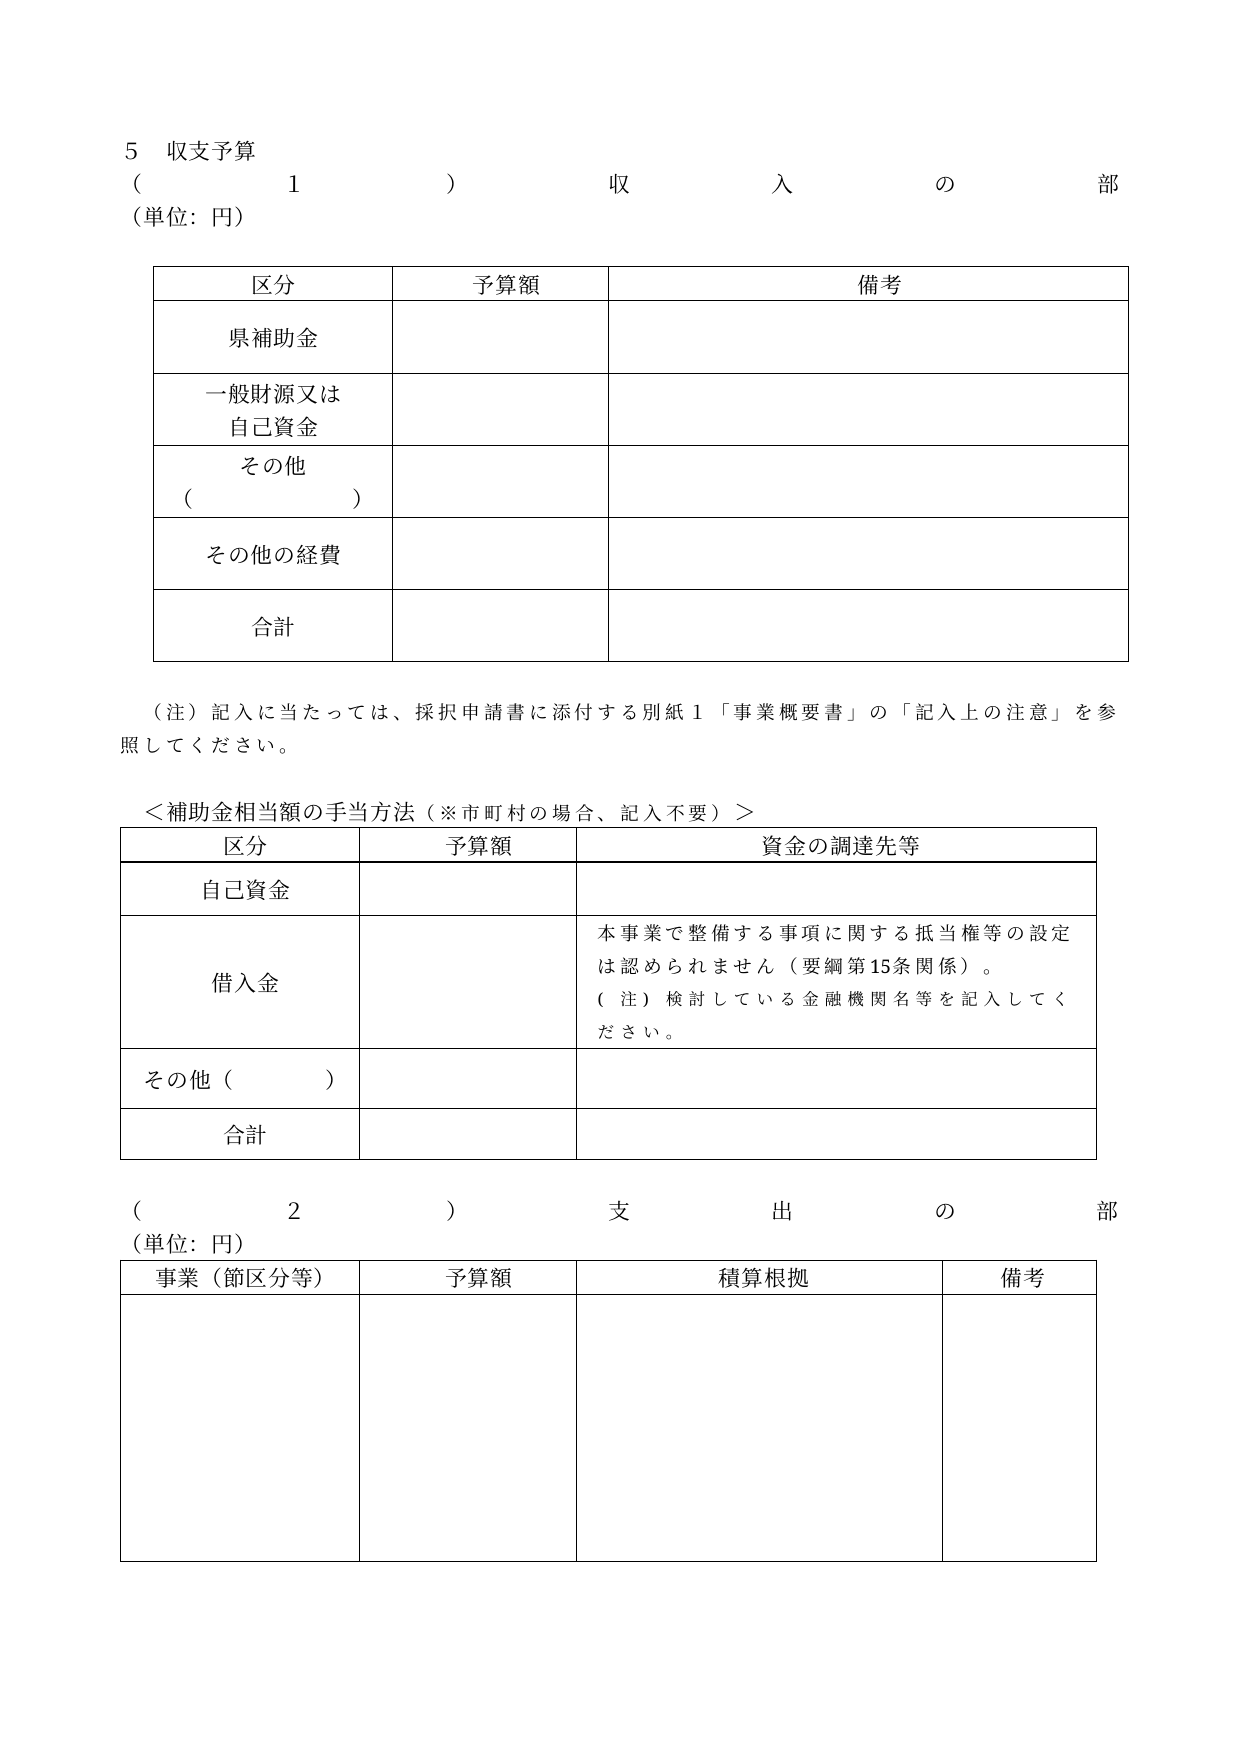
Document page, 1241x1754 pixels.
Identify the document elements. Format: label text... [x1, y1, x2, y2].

table_cell [360, 1295, 576, 1561]
table_cell その他（ ） [121, 1049, 359, 1108]
table_cell [609, 446, 1128, 517]
text （注）記入に当たっては、採択申請書に添付する別紙１「事業概要書」の「記入上の注意」を参照してください。 [121, 695, 1120, 761]
table_cell [393, 446, 608, 517]
table_header 予算額 [360, 1261, 576, 1294]
table_header 予算額 [360, 828, 576, 861]
table_cell 借入金 [121, 916, 359, 1048]
table_cell [360, 863, 576, 915]
table_cell [393, 301, 608, 372]
table_cell [943, 1295, 1096, 1561]
table_cell 合計 [121, 1109, 359, 1159]
table_cell 自己資金 [121, 863, 359, 915]
table_header 資金の調達先等 [577, 828, 1096, 861]
table_cell 県補助金 [154, 301, 392, 372]
text （２）支出の部 （単位：円） [121, 1193, 1120, 1259]
table_cell 一般財源又は 自己資金 [154, 374, 392, 445]
table_header 備考 [943, 1261, 1096, 1294]
table_header 予算額 [393, 267, 608, 300]
table_cell [393, 518, 608, 589]
table_cell [121, 1295, 359, 1561]
table_cell 合計 [154, 590, 392, 661]
table_cell [360, 1049, 576, 1108]
table_cell [609, 301, 1128, 372]
table_cell [609, 518, 1128, 589]
table_cell [609, 374, 1128, 445]
table_cell その他の経費 [154, 518, 392, 589]
text （１）収入の部 （単位：円） [121, 167, 1120, 233]
table_cell [577, 1109, 1096, 1159]
table_header 区分 [121, 828, 359, 861]
table_header 積算根拠 [577, 1261, 942, 1294]
table_cell [393, 374, 608, 445]
table_cell その他 （ ） [154, 446, 392, 517]
table_cell [360, 916, 576, 1048]
text ５ 収支予算 [121, 133, 1120, 167]
table_header 事業（節区分等） [121, 1261, 359, 1294]
table_header 区分 [154, 267, 392, 300]
table_cell 本事業で整備する事項に関する抵当権等の設定は認められません（要綱第15条関係）。 (注)検討している金融機関名等を記入してください。 [577, 916, 1096, 1048]
table_cell [360, 1109, 576, 1159]
text ＜補助金相当額の手当方法（※市町村の場合、記入不要）＞ [121, 794, 1120, 827]
table_cell [577, 863, 1096, 915]
table_cell [393, 590, 608, 661]
table_cell [577, 1295, 942, 1561]
table_header 備考 [609, 267, 1128, 300]
table_cell [577, 1049, 1096, 1108]
table_cell [609, 590, 1128, 661]
